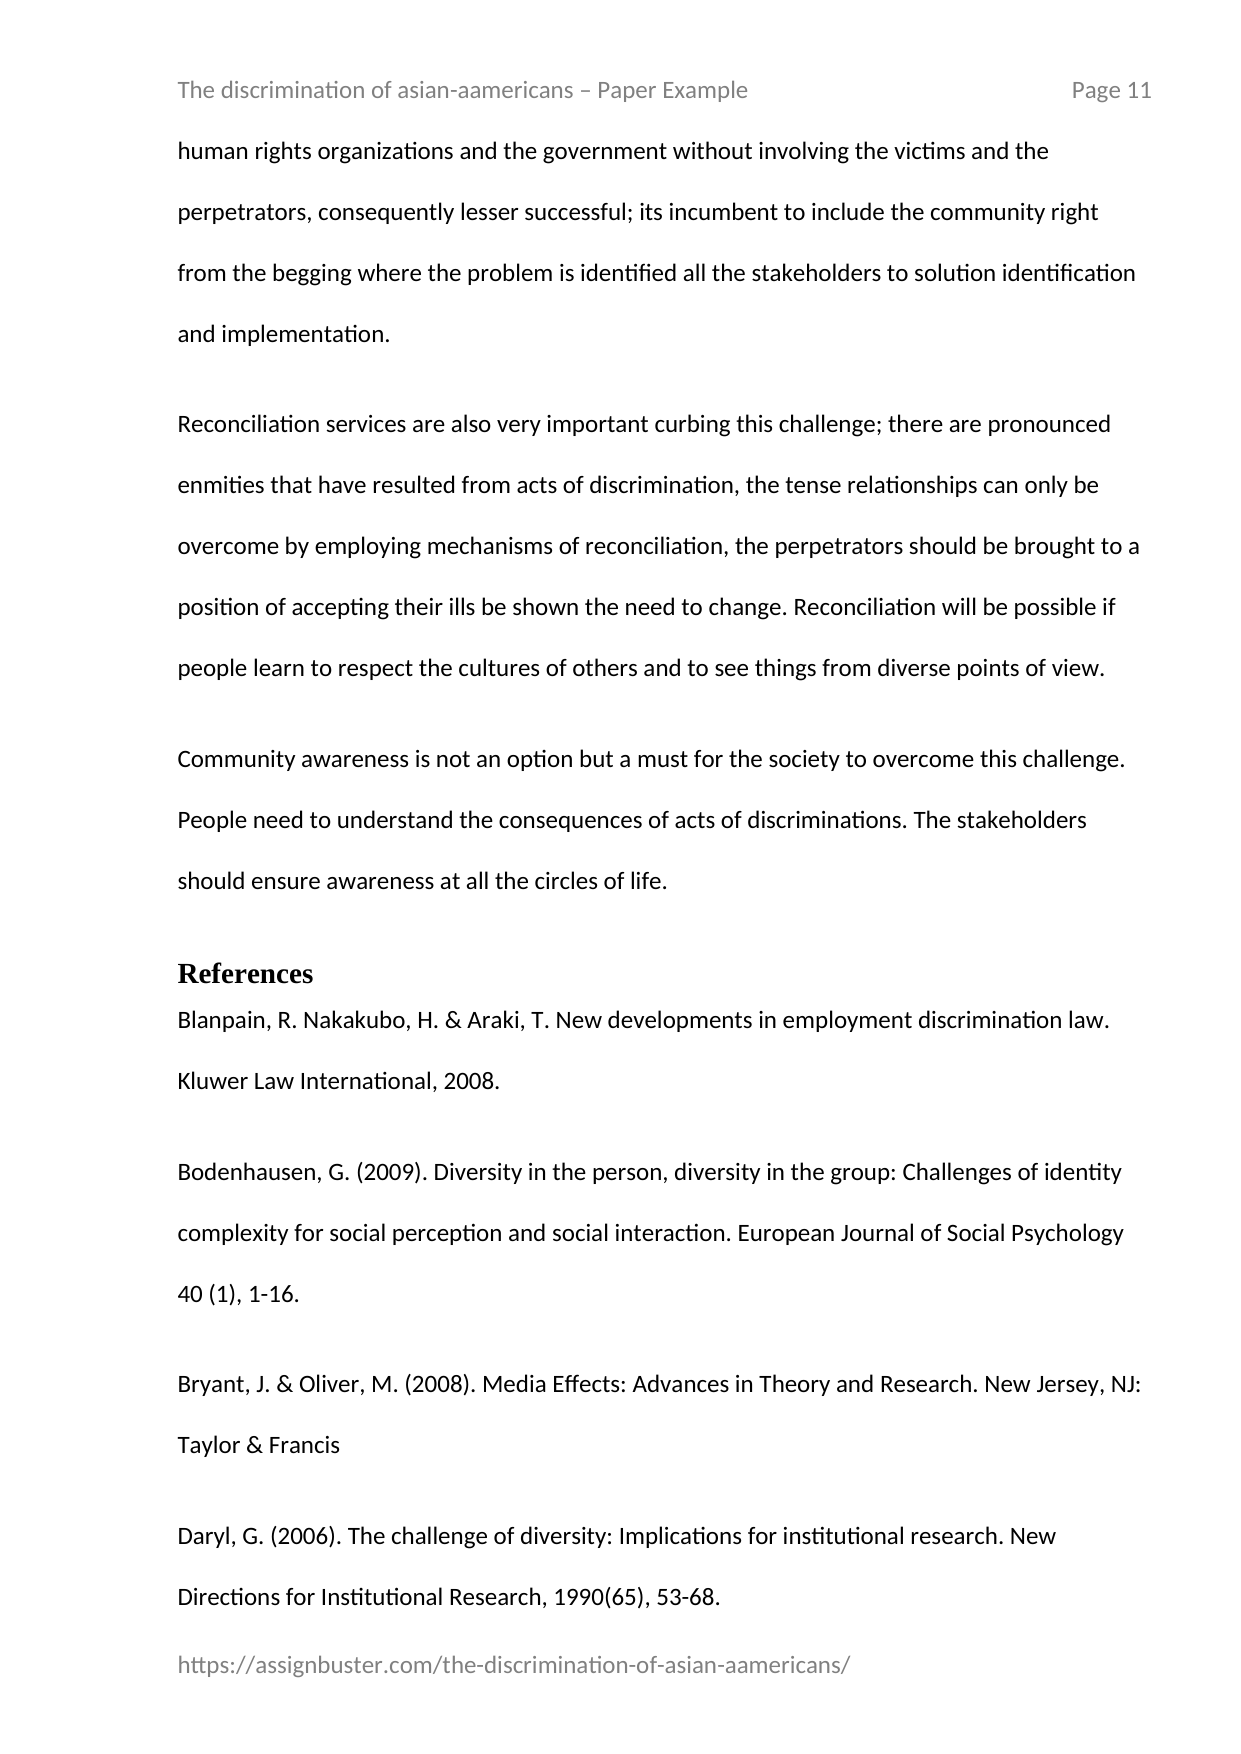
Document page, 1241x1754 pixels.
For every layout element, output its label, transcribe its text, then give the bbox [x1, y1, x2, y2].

text Bodenhausen, G. (2009). Diversity in the person, diversity in the group: Challenges of identity complexity for social perception and social interaction. European Journal of Social Psychology 40 (1), 1-16. [177, 1156, 1152, 1308]
text Blanpain, R. Nakakubo, H. & Araki, T. New developments in employment discrimination law. Kluwer Law International, 2008. [177, 1004, 1152, 1096]
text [177, 135, 1152, 348]
text Reconciliation services are also very important curbing this challenge; there are pronounced enmities that have resulted from acts of discrimination, the tense relationships can only be overcome by employing mechanisms of reconciliation, the perpetrators should be brought to a position of accepting their ills be shown the need to change. Reconciliation will be possible if people learn to respect the cultures of others and to see things from diverse points of view. [177, 408, 1152, 683]
text Community awareness is not an option but a must for the society to overcome this challenge. People need to understand the consequences of acts of discriminations. The stakeholders should ensure awareness at all the circles of life. [177, 743, 1152, 896]
text Bryant, J. & Oliver, M. (2008). Media Effects: Advances in Theory and Research. New Jersey, NJ: Taylor & Francis [177, 1368, 1152, 1460]
subtitle References [177, 956, 1152, 989]
text Daryl, G. (2006). The challenge of diversity: Implications for institutional research. New Directions for Institutional Research, 1990(65), 53-68. [177, 1520, 1152, 1612]
